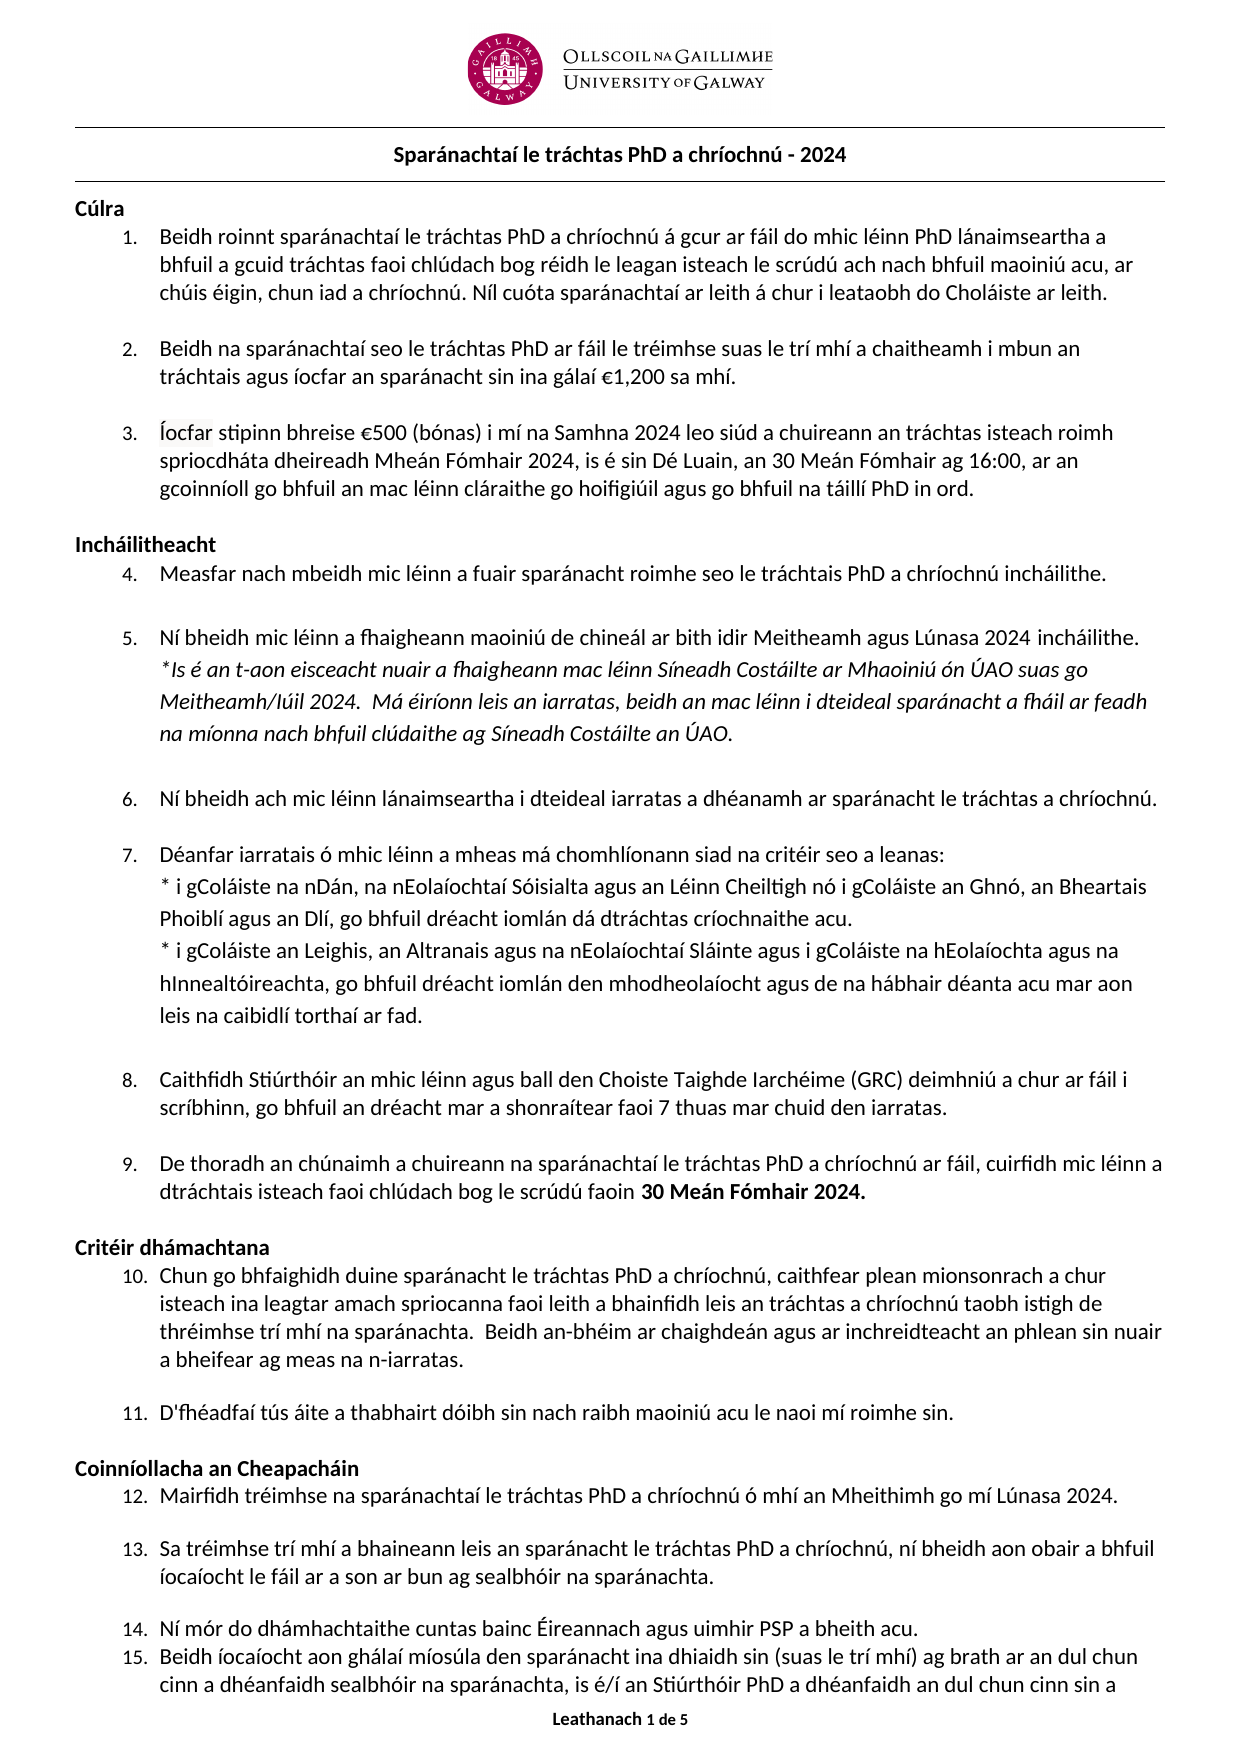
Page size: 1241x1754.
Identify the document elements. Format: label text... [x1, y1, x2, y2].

text Coinníollacha an Cheapacháin [75, 1454, 1165, 1482]
list Ní bheidh mic léinn a fhaigheann maoiniú de chineál ar bith idir Meitheamh agus Lúnasa 2024 incháilithe. *Is é an t-aon eisceacht nuair a fhaigheann mac léinn Síneadh Costáilte ar Mhaoiniú ón ÚAO suas go Meitheamh/Iúil 2024. Má éiríonn leis an iarratas, beidh an mac léinn i dteideal sparánacht a fháil ar feadh na míonna nach bhfuil clúdaithe ag Síneadh Costáilte an ÚAO. [122, 623, 1165, 748]
list Caithfidh Stiúrthóir an mhic léinn agus ball den Choiste Taighde Iarchéime (GRC) deimhniú a chur ar fáil i scríbhinn, go bhfuil an dréacht mar a shonraítear faoi 7 thuas mar chuid den iarratas. [122, 1065, 1165, 1121]
text Sparánachtaí le tráchtas PhD a chríochnú - 2024 [75, 128, 1165, 181]
list Ní bheidh ach mic léinn lánaimseartha i dteideal iarratas a dhéanamh ar sparánacht le tráchtas a chríochnú. [122, 784, 1165, 812]
list Sa tréimhse trí mhí a bhaineann leis an sparánacht le tráchtas PhD a chríochnú, ní bheidh aon obair a bhfuil íocaíocht le fáil ar a son ar bun ag sealbhóir na sparánachta. [122, 1534, 1165, 1614]
list Beidh roinnt sparánachtaí le tráchtas PhD a chríochnú á gcur ar fáil do mhic léinn PhD lánaimseartha a bhfuil a gcuid tráchtas faoi chlúdach bog réidh le leagan isteach le scrúdú ach nach bhfuil maoiniú acu, ar chúis éigin, chun iad a chríochnú. Níl cuóta sparánachtaí ar leith á chur i leataobh do Choláiste ar leith. [122, 222, 1165, 306]
text Critéir dhámachtana [75, 1233, 1165, 1261]
list Ní mór do dhámhachtaithe cuntas bainc Éireannach agus uimhir PSP a bheith acu. [122, 1614, 1165, 1642]
list Chun go bhfaighidh duine sparánacht le tráchtas PhD a chríochnú, caithfear plean mionsonrach a chur isteach ina leagtar amach spriocanna faoi leith a bhainfidh leis an tráchtas a chríochnú taobh istigh de thréimhse trí mhí na sparánachta. Beidh an-bhéim ar chaighdeán agus ar inchreidteacht an phlean sin nuair a bheifear ag meas na n-iarratas. [122, 1261, 1165, 1398]
list Measfar nach mbeidh mic léinn a fuair sparánacht roimhe seo le tráchtais PhD a chríochnú incháilithe. [122, 559, 1165, 587]
list Beidh na sparánachtaí seo le tráchtas PhD ar fáil le tréimhse suas le trí mhí a chaitheamh i mbun an tráchtais agus íocfar an sparánacht sin ina gálaí €1,200 sa mhí. [122, 334, 1165, 391]
picture [467, 23, 773, 115]
text Incháilitheacht [75, 531, 1165, 559]
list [122, 1642, 1165, 1698]
list D'fhéadfaí tús áite a thabhairt dóibh sin nach raibh maoiniú acu le naoi mí roimhe sin. [122, 1398, 1165, 1426]
list Mairfidh tréimhse na sparánachtaí le tráchtas PhD a chríochnú ó mhí an Mheithimh go mí Lúnasa 2024. [122, 1482, 1165, 1534]
text Cúlra [75, 194, 1165, 222]
list Íocfar stipinn bhreise €500 (bónas) i mí na Samhna 2024 leo siúd a chuireann an tráchtas isteach roimh spriocdháta dheireadh Mheán Fómhair 2024, is é sin Dé Luain, an 30 Meán Fómhair ag 16:00, ar an gcoinníoll go bhfuil an mac léinn cláraithe go hoifigiúil agus go bhfuil na táillí PhD in ord. [122, 418, 1165, 503]
list De thoradh an chúnaimh a chuireann na sparánachtaí le tráchtas PhD a chríochnú ar fáil, cuirfidh mic léinn a dtráchtais isteach faoi chlúdach bog le scrúdú faoin 30 Meán Fómhair 2024. [122, 1149, 1165, 1205]
list Déanfar iarratais ó mhic léinn a mheas má chomhlíonann siad na critéir seo a leanas: * i gColáiste na nDán, na nEolaíochtaí Sóisialta agus an Léinn Cheiltigh nó i gColáiste an Ghnó, an Bheartais Phoiblí agus an Dlí, go bhfuil dréacht iomlán dá dtráchtas críochnaithe acu. * i gColáiste an Leighis, an Altranais agus na nEolaíochtaí Sláinte agus i gColáiste na hEolaíochta agus na hInnealtóireachta, go bhfuil dréacht iomlán den mhodheolaíocht agus de na hábhair déanta acu mar aon leis na caibidlí torthaí ar fad. [122, 840, 1165, 1029]
